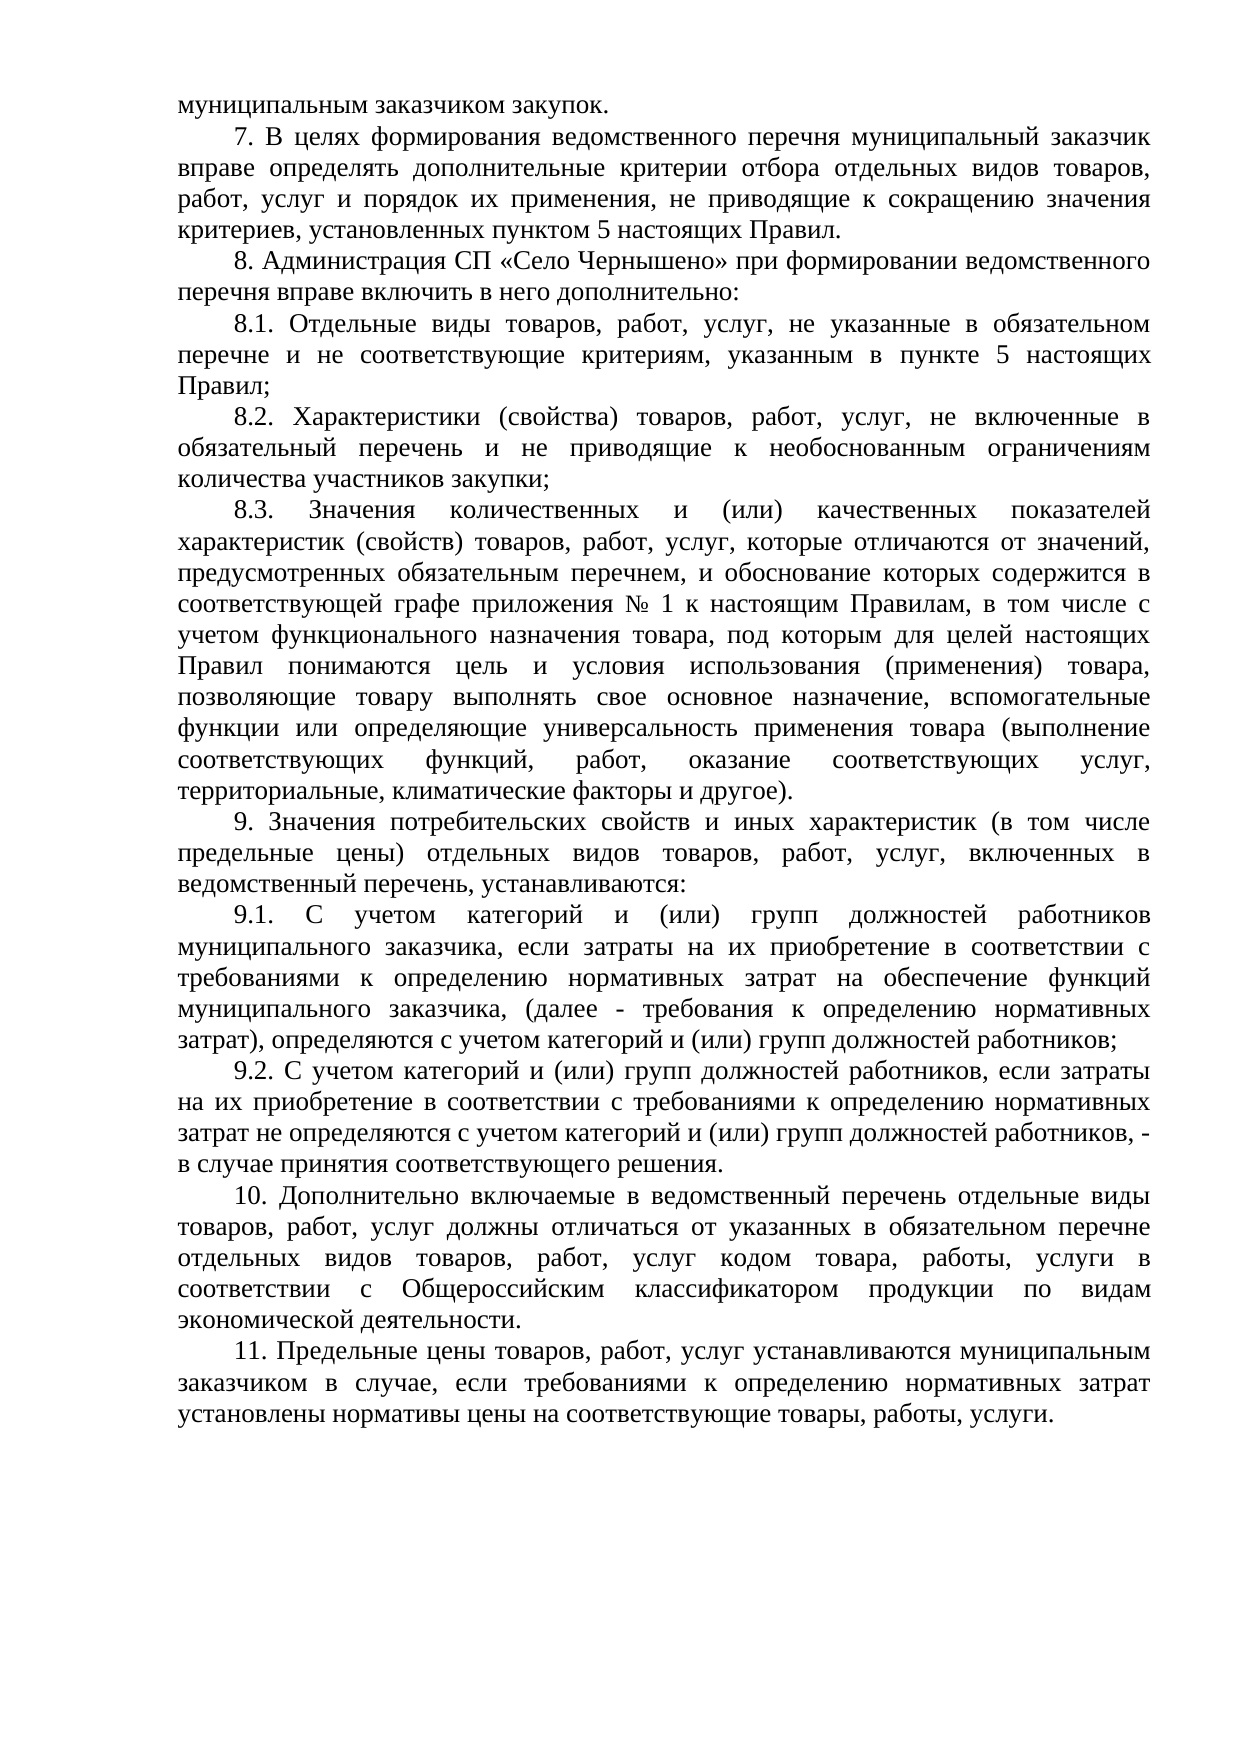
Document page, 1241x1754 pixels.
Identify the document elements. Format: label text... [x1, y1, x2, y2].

text 7. В целях формирования ведомственного перечня муниципальный заказчик вправе определять дополнительные критерии отбора отдельных видов товаров, работ, услуг и порядок их применения, не приводящие к сокращению значения критериев, установленных пунктом 5 настоящих Правил. [177, 120, 1152, 244]
text 10. Дополнительно включаемые в ведомственный перечень отдельные виды товаров, работ, услуг должны отличаться от указанных в обязательном перечне отдельных видов товаров, работ, услуг кодом товара, работы, услуги в соответствии с Общероссийским классификатором продукции по видам экономической деятельности. [177, 1179, 1152, 1334]
text 8.2. Характеристики (свойства) товаров, работ, услуг, не включенные в обязательный перечень и не приводящие к необоснованным ограничениям количества участников закупки; [177, 400, 1152, 493]
text 9.2. С учетом категорий и (или) групп должностей работников, если затраты на их приобретение в соответствии с требованиями к определению нормативных затрат не определяются с учетом категорий и (или) групп должностей работников, - в случае принятия соответствующего решения. [177, 1054, 1152, 1179]
text 8. Администрация СП «Село Чернышено» при формировании ведомственного перечня вправе включить в него дополнительно: [177, 244, 1152, 307]
text 9. Значения потребительских свойств и иных характеристик (в том числе предельные цены) отдельных видов товаров, работ, услуг, включенных в ведомственный перечень, устанавливаются: [177, 805, 1152, 898]
text 9.1. С учетом категорий и (или) групп должностей работников муниципального заказчика, если затраты на их приобретение в соответствии с требованиями к определению нормативных затрат на обеспечение функций муниципального заказчика, (далее - требования к определению нормативных затрат), определяются с учетом категорий и (или) групп должностей работников; [177, 898, 1152, 1054]
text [177, 89, 1152, 120]
text 8.1. Отдельные виды товаров, работ, услуг, не указанные в обязательном перечне и не соответствующие критериям, указанным в пункте 5 настоящих Правил; [177, 307, 1152, 400]
text 11. Предельные цены товаров, работ, услуг устанавливаются муниципальным заказчиком в случае, если требованиями к определению нормативных затрат установлены нормативы цены на соответствующие товары, работы, услуги. [177, 1334, 1152, 1428]
text 8.3. Значения количественных и (или) качественных показателей характеристик (свойств) товаров, работ, услуг, которые отличаются от значений, предусмотренных обязательным перечнем, и обоснование которых содержится в соответствующей графе приложения № 1 к настоящим Правилам, в том числе с учетом функционального назначения товара, под которым для целей настоящих Правил понимаются цель и условия использования (применения) товара, позволяющие товару выполнять свое основное назначение, вспомогательные функции или определяющие универсальность применения товара (выполнение соответствующих функций, работ, оказание соответствующих услуг, территориальные, климатические факторы и другое). [177, 493, 1152, 805]
